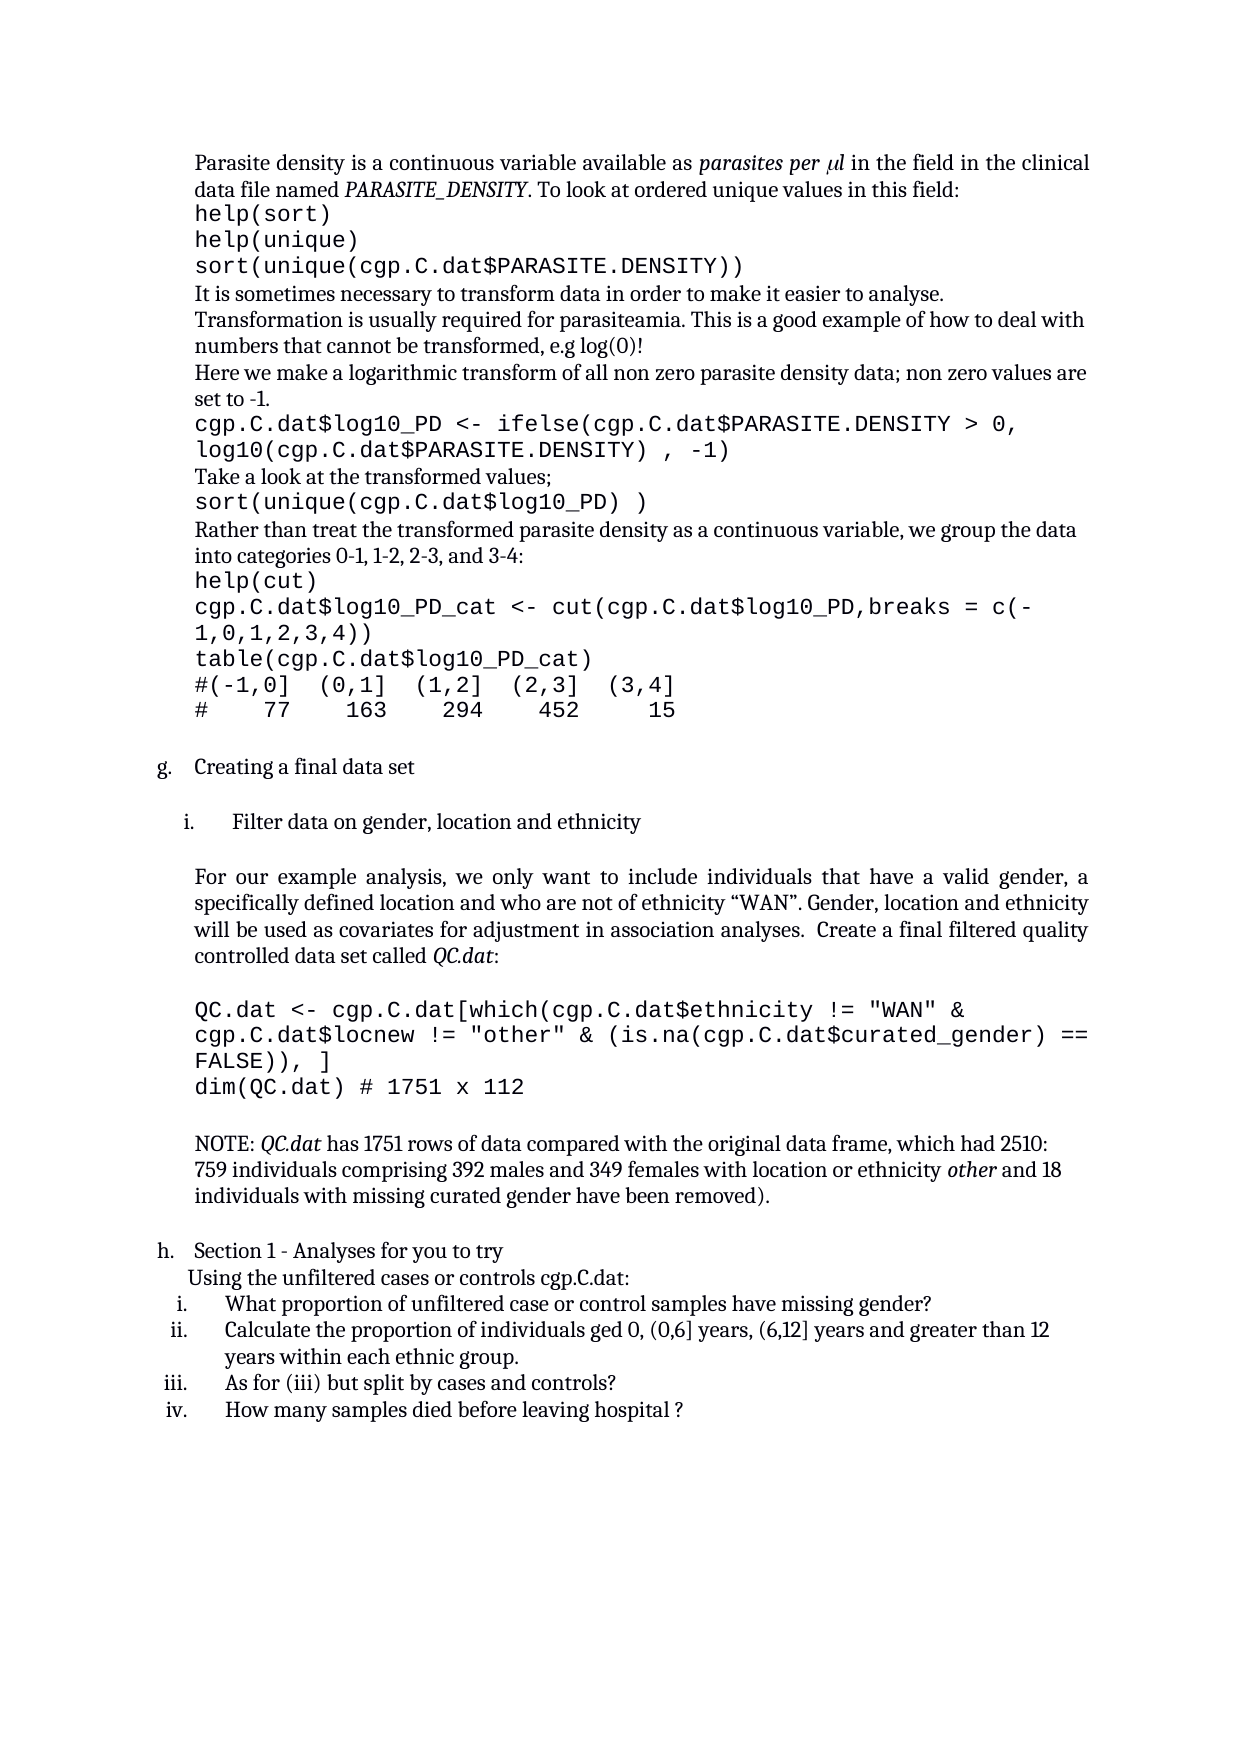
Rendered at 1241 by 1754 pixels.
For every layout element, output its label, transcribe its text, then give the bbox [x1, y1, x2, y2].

text #(-1,0] (0,1] (1,2] (2,3] (3,4] [194, 673, 1090, 699]
text QC.dat <- cgp.C.dat[which(cgp.C.dat$ethnicity != "WAN" & cgp.C.dat$locnew != "other" & (is.na(cgp.C.dat$curated_gender) == FALSE)), ] [194, 998, 1090, 1076]
text dim(QC.dat) # 1751 x 112 [194, 1076, 1090, 1102]
list What proportion of unfiltered case or control samples have missing gender? [187, 1291, 1090, 1317]
list As for (iii) but split by cases and controls? [187, 1370, 1090, 1396]
text It is sometimes necessary to transform data in order to make it easier to analyse. [194, 281, 1090, 307]
text Here we make a logarithmic transform of all non zero parasite density data; non zero values are set to -1. [194, 359, 1090, 412]
list Filter data on gender, location and ethnicity [194, 809, 1090, 835]
list How many samples died before leaving hospital ? [187, 1396, 1090, 1423]
text cgp.C.dat$log10_PD <- ifelse(cgp.C.dat$PARASITE.DENSITY > 0, log10(cgp.C.dat$PARASITE.DENSITY) , -1) [194, 412, 1090, 464]
text # 77 163 294 452 15 [194, 699, 1090, 725]
text help(sort) [194, 203, 1090, 229]
text help(unique) [194, 229, 1090, 254]
list Section 1 - Analyses for you to try [157, 1238, 1090, 1264]
text Take a look at the transformed values; [194, 464, 1090, 491]
text sort(unique(cgp.C.dat$PARASITE.DENSITY)) [194, 254, 1090, 281]
text table(cgp.C.dat$log10_PD_cat) [194, 647, 1090, 673]
text Parasite density is a continuous variable available as parasites per l in the field in the clinical data file named PARASITE_DENSITY. To look at ordered unique values in this field: [194, 150, 1090, 203]
list For our example analysis, we only want to include individuals that have a valid gender, a specifically defined location and who are not of ethnicity “WAN”. Gender, location and ethnicity will be used as covariates for adjustment in association analyses. Create a final filtered quality controlled data set called QC.dat: [194, 864, 1090, 969]
text sort(unique(cgp.C.dat$log10_PD) ) [194, 491, 1090, 516]
text help(cut) [194, 569, 1090, 595]
list Creating a final data set [157, 753, 1090, 780]
list Calculate the proportion of individuals ged 0, (0,6] years, (6,12] years and greater than 12 years within each ethnic group. [187, 1317, 1090, 1370]
text Transformation is usually required for parasiteamia. This is a good example of how to deal with numbers that cannot be transformed, e.g log(0)! [194, 307, 1090, 359]
text Rather than treat the transformed parasite density as a continuous variable, we group the data into categories 0-1, 1-2, 2-3, and 3-4: [194, 516, 1090, 569]
text NOTE: QC.dat has 1751 rows of data compared with the original data frame, which had 2510: 759 individuals comprising 392 males and 349 females with location or ethnicity other and 18 individuals with missing curated gender have been removed). [194, 1130, 1090, 1209]
text Using the unfiltered cases or controls cgp.C.dat: [187, 1264, 1090, 1291]
text cgp.C.dat$log10_PD_cat <- cut(cgp.C.dat$log10_PD,breaks = c(-1,0,1,2,3,4)) [194, 595, 1090, 647]
